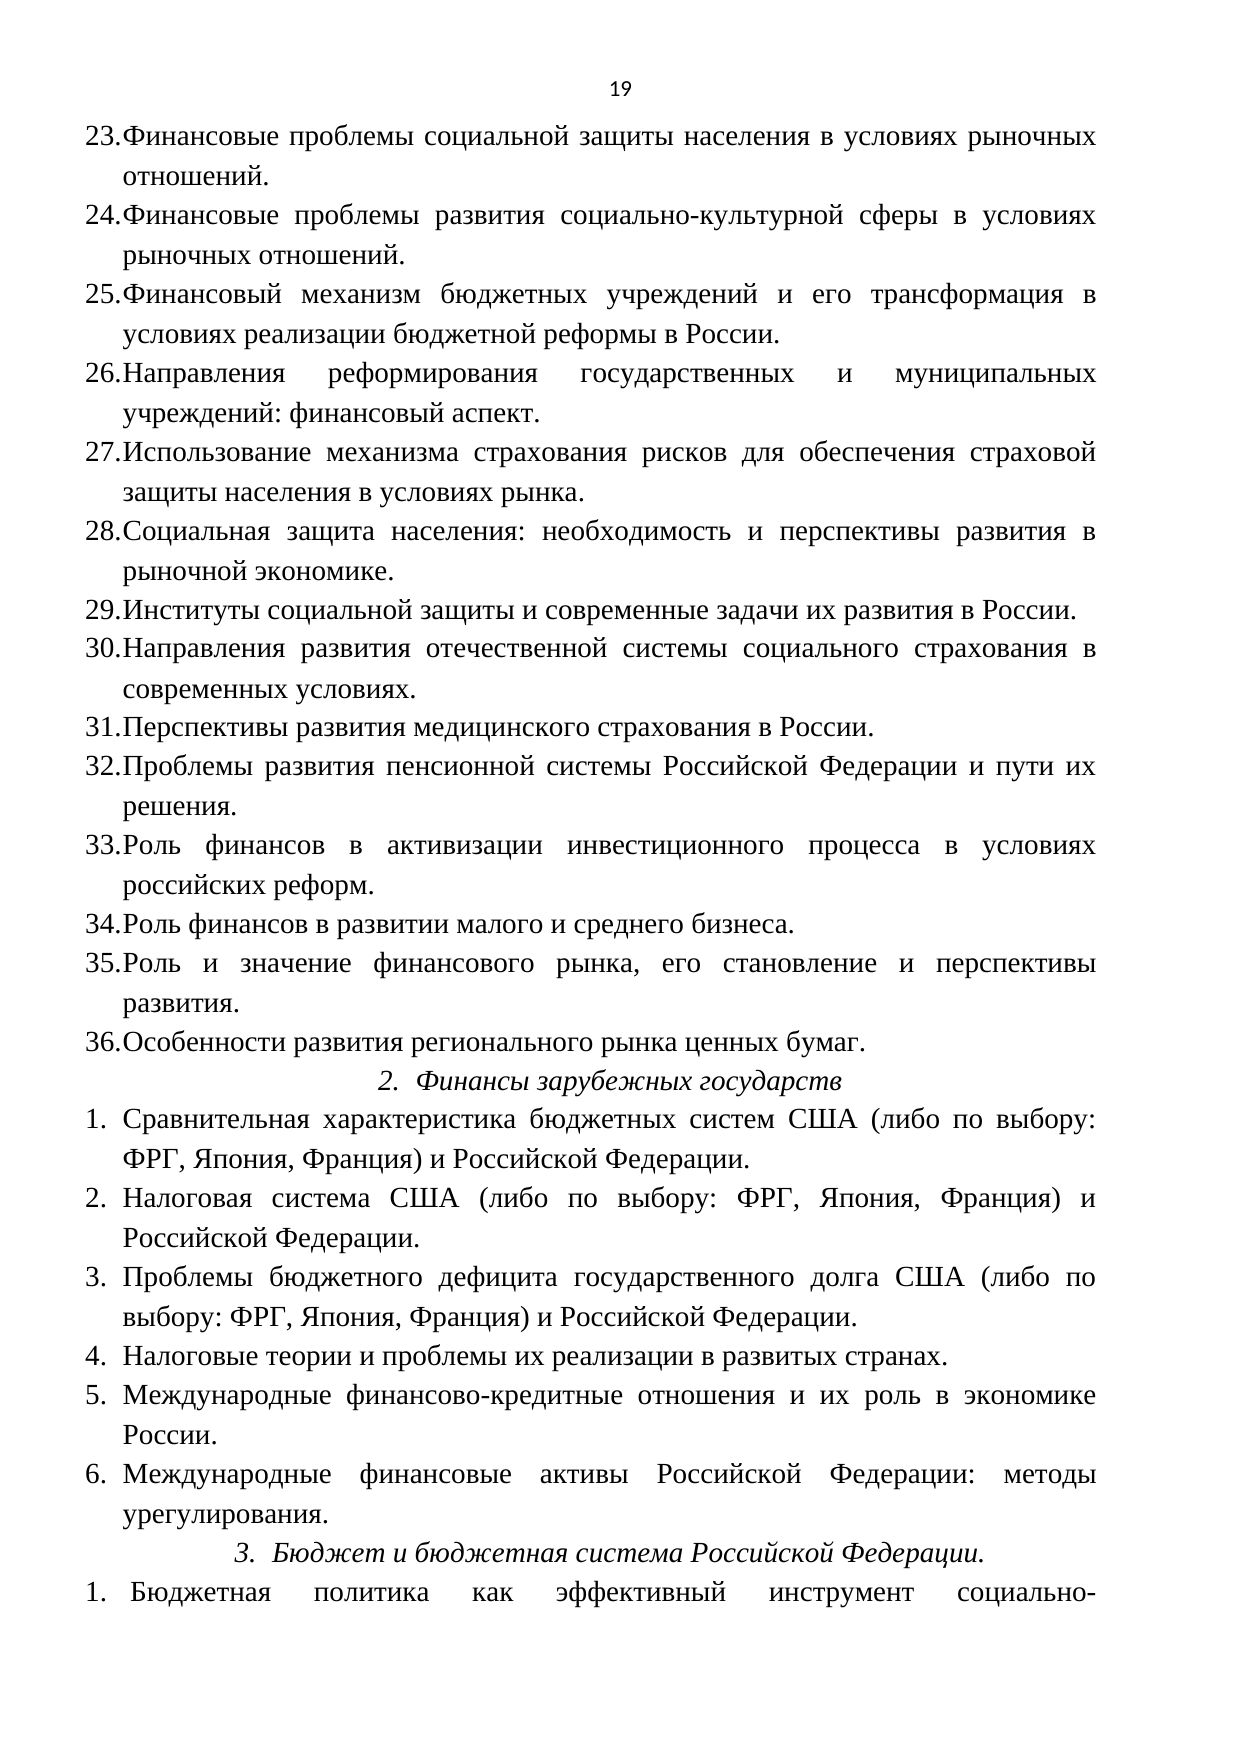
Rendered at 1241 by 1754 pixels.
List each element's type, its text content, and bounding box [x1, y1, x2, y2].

table_cell Перспективы развития медицинского страхования в России. [74, 710, 1108, 748]
table_cell Бюджет и бюджетная система Российской Федерации. [74, 1535, 1108, 1574]
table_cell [74, 1574, 1108, 1607]
table_cell Институты социальной защиты и современные задачи их развития в России. [74, 592, 1108, 631]
table_cell Социальная защита населения: необходимость и перспективы развития в рыночной экономике. [74, 513, 1108, 592]
table_cell Финансовые проблемы социальной защиты населения в условиях рыночных отношений. [74, 118, 1108, 197]
table_cell Сравнительная характеристика бюджетных систем США (либо по выбору: ФРГ, Япония, Франция) и Российской Федерации. [74, 1101, 1108, 1180]
table_cell Особенности развития регионального рынка ценных бумаг. [74, 1024, 1108, 1063]
table_cell Налоговая система США (либо по выбору: ФРГ, Япония, Франция) и Российской Федерации. [74, 1180, 1108, 1259]
table_cell Международные финансовые активы Российской Федерации: методы урегулирования. [74, 1456, 1108, 1535]
table_cell Финансы зарубежных государств [74, 1063, 1108, 1101]
table_cell Направления развития отечественной системы социального страхования в современных условиях. [74, 631, 1108, 709]
table_cell Роль финансов в активизации инвестиционного процесса в условиях российских реформ. [74, 827, 1108, 906]
table_cell Использование механизма страхования рисков для обеспечения страховой защиты населения в условиях рынка. [74, 434, 1108, 513]
table_cell Проблемы развития пенсионной системы Российской Федерации и пути их решения. [74, 748, 1108, 827]
table_cell Финансовые проблемы развития социально-культурной сферы в условиях рыночных отношений. [74, 197, 1108, 276]
table_cell Международные финансово-кредитные отношения и их роль в экономике России. [74, 1377, 1108, 1456]
table_cell Проблемы бюджетного дефицита государственного долга США (либо по выбору: ФРГ, Япония, Франция) и Российской Федерации. [74, 1259, 1108, 1338]
table_cell Направления реформирования государственных и муниципальных учреждений: финансовый аспект. [74, 355, 1108, 434]
table_cell Роль финансов в развитии малого и среднего бизнеса. [74, 906, 1108, 945]
table_cell Финансовый механизм бюджетных учреждений и его трансформация в условиях реализации бюджетной реформы в России. [74, 276, 1108, 355]
table_cell Роль и значение финансового рынка, его становление и перспективы развития. [74, 945, 1108, 1024]
table_cell Налоговые теории и проблемы их реализации в развитых странах. [74, 1338, 1108, 1377]
